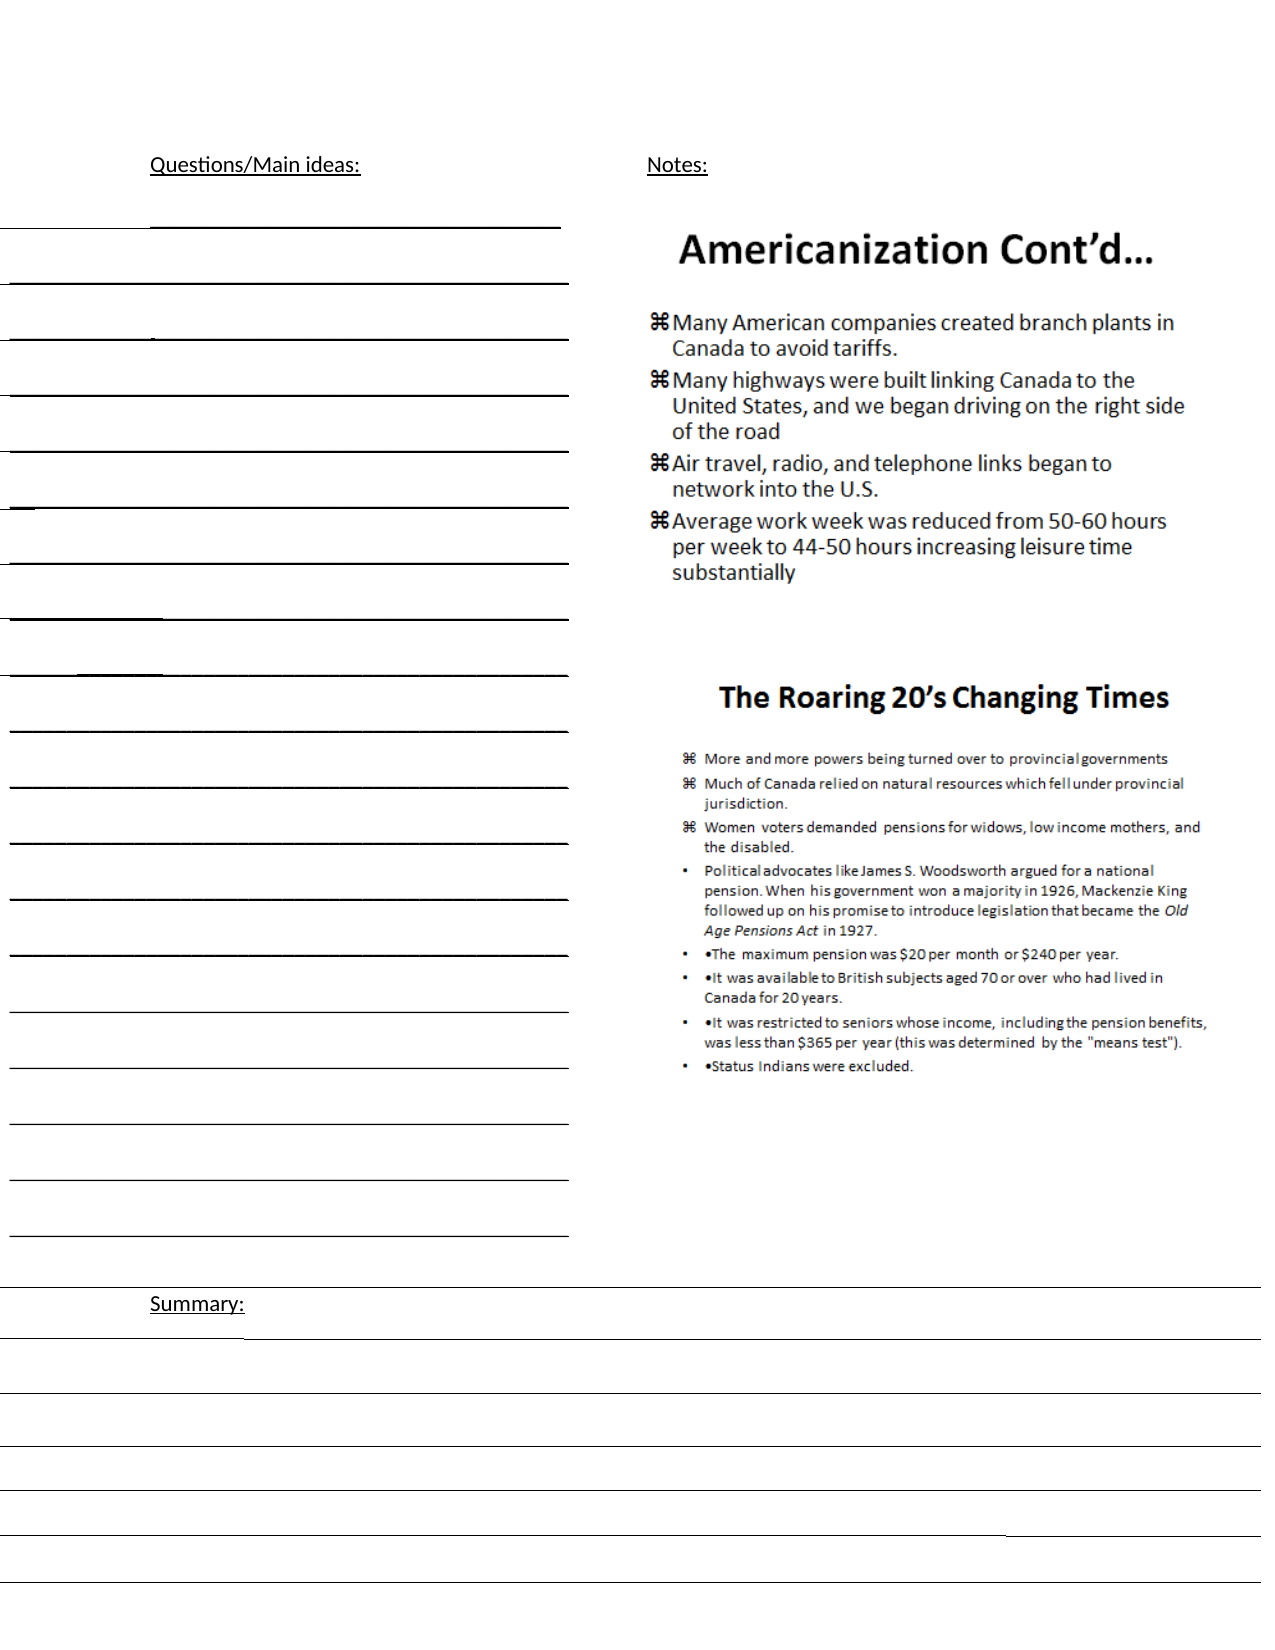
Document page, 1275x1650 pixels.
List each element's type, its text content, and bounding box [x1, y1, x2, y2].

text Summary: [9, 1289, 572, 1317]
text Questions/Main ideas: [150, 150, 628, 178]
picture [646, 226, 1193, 594]
text Notes: [637, 150, 1069, 178]
picture [646, 642, 1243, 1090]
